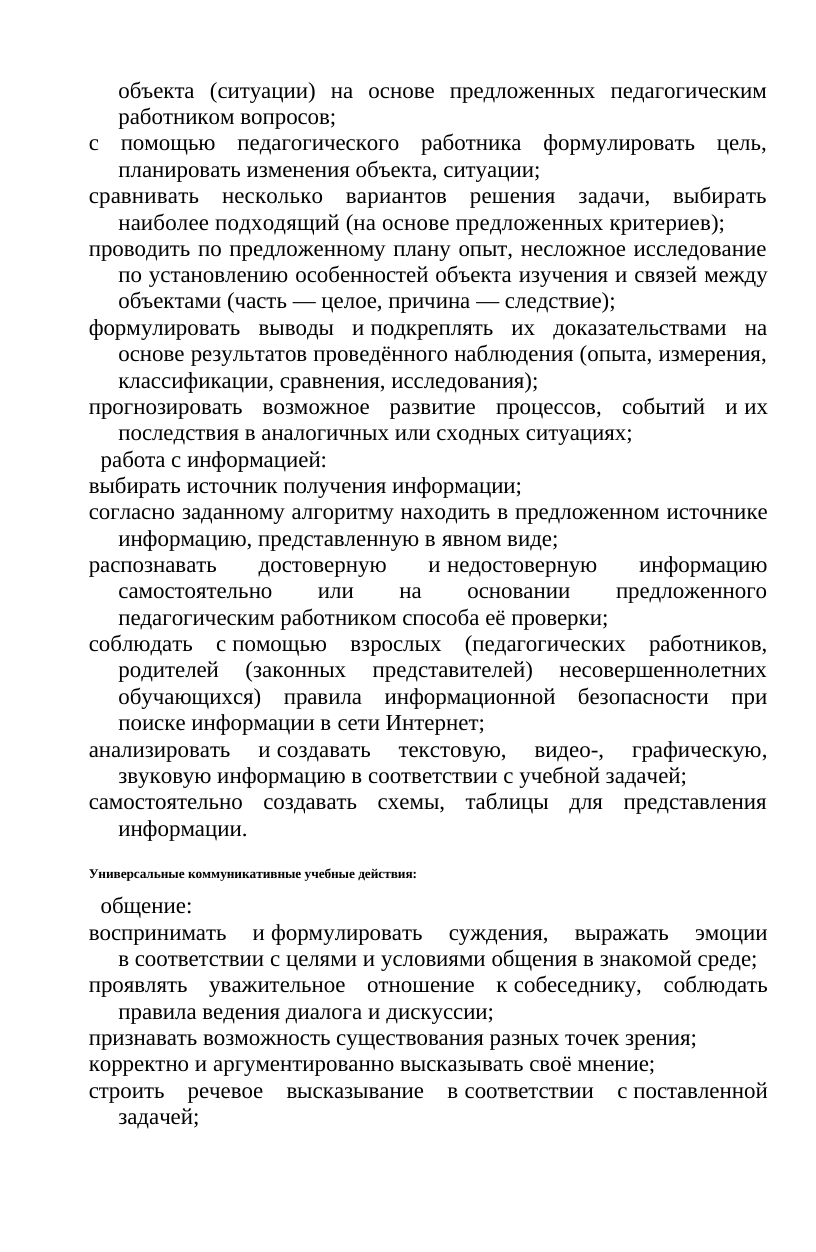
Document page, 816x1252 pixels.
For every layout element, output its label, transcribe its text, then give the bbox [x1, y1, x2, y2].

list признавать возможность существования разных точек зрения; [88, 1024, 768, 1051]
list согласно заданному алгоритму находить в предложенном источнике информацию, представленную в явном виде; [88, 498, 768, 551]
list самостоятельно создавать схемы, таблицы для представления информации. [88, 788, 768, 841]
list общение: [100, 892, 768, 919]
list соблюдать с помощью взрослых (педагогических работников, родителей (законных представителей) несовершеннолетних обучающихся) правила информационной безопасности при поиске информации в сети Интернет; [88, 630, 768, 736]
list прогнозировать возможное развитие процессов, событий и их последствия в аналогичных или сходных ситуациях; [88, 393, 768, 446]
list с помощью педагогического работника формулировать цель, планировать изменения объекта, ситуации; [88, 129, 768, 182]
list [88, 77, 768, 129]
text Универсальные коммуникативные учебные действия: [88, 866, 768, 892]
list строить речевое высказывание в соответствии с поставленной задачей; [88, 1077, 768, 1129]
list анализировать и создавать текстовую, видео-, графическую, звуковую информацию в соответствии с учебной задачей; [88, 736, 768, 788]
list сравнивать несколько вариантов решения задачи, выбирать наиболее подходящий (на основе предложенных критериев); [88, 182, 768, 235]
list проявлять уважительное отношение к собеседнику, соблюдать правила ведения диалога и дискуссии; [88, 971, 768, 1024]
list корректно и аргументированно высказывать своё мнение; [88, 1051, 768, 1077]
list проводить по предложенному плану опыт, несложное исследование по установлению особенностей объекта изучения и связей между объектами (часть — целое, причина — следствие); [88, 235, 768, 314]
list распознавать достоверную и недостоверную информацию самостоятельно или на основании предложенного педагогическим работником способа её проверки; [88, 551, 768, 630]
list работа с информацией: [100, 446, 768, 472]
list воспринимать и формулировать суждения, выражать эмоции в соответствии с целями и условиями общения в знакомой среде; [88, 919, 768, 971]
list выбирать источник получения информации; [88, 472, 768, 498]
list формулировать выводы и подкреплять их доказательствами на основе результатов проведённого наблюдения (опыта, измерения, классификации, сравнения, исследования); [88, 314, 768, 393]
